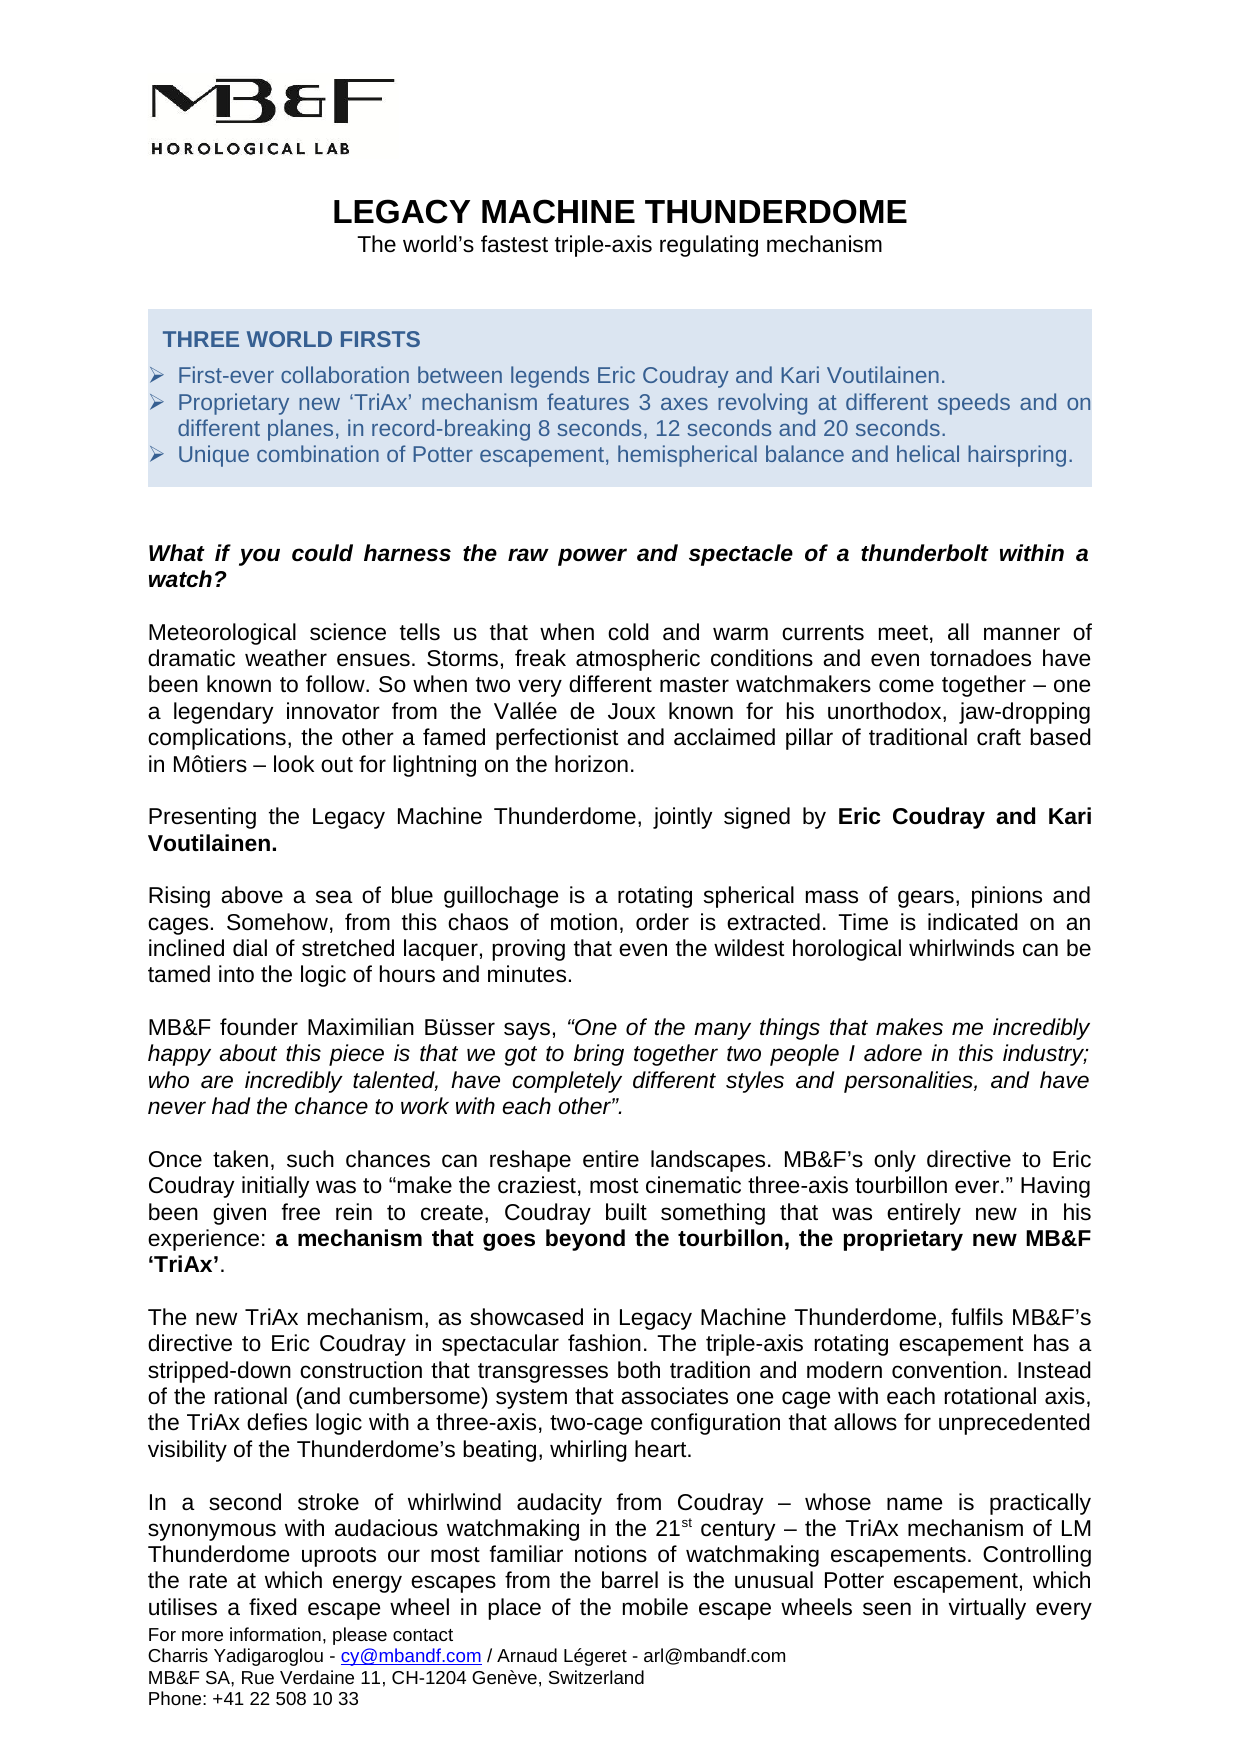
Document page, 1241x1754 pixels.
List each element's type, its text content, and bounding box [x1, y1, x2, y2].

text Presenting the Legacy Machine Thunderdome, jointly signed by Eric Coudray and Kari Voutilainen. [148, 803, 1092, 856]
text LEGACY MACHINE THUNDERDOME [148, 192, 1092, 231]
text What if you could harness the raw power and spectacle of a thunderbolt within a watch? [148, 540, 1092, 592]
text The new TriAx mechanism, as showcased in Legacy Machine Thunderdome, fulfils MB&F’s directive to Eric Coudray in spectacular fashion. The triple-axis rotating escapement has a stripped-down construction that transgresses both tradition and modern convention. Instead of the rational (and cumbersome) system that associates one cage with each rotational axis, the TriAx defies logic with a three-axis, two-cage configuration that allows for unprecedented visibility of the Thunderdome’s beating, whirling heart. [148, 1304, 1092, 1462]
list Unique combination of Potter escapement, hemispherical balance and helical hairspring. [148, 441, 1092, 468]
text Meteorological science tells us that when cold and warm currents meet, all manner of dramatic weather ensues. Storms, freak atmospheric conditions and even tornadoes have been known to follow. So when two very different master watchmakers come together – one a legendary innovator from the Vallée de Joux known for his unorthodox, jaw-dropping complications, the other a famed perfectionist and acclaimed pillar of traditional craft based in Môtiers – look out for lightning on the horizon. [148, 619, 1092, 777]
text THREE WORLD FIRSTS [148, 326, 1092, 353]
picture [147, 73, 399, 159]
list First-ever collaboration between legends Eric Coudray and Kari Voutilainen. [148, 362, 1092, 389]
list Proprietary new ‘TriAx’ mechanism features 3 axes revolving at different speeds and on different planes, in record-breaking 8 seconds, 12 seconds and 20 seconds. [148, 389, 1092, 441]
text Rising above a sea of blue guillochage is a rotating spherical mass of gears, pinions and cages. Somehow, from this chaos of motion, order is extracted. Time is indicated on an inclined dial of stretched lacquer, proving that even the wildest horological whirlwinds can be tamed into the logic of hours and minutes. [148, 882, 1092, 988]
text Once taken, such chances can reshape entire landscapes. MB&F’s only directive to Eric Coudray initially was to “make the craziest, most cinematic three-axis tourbillon ever.” Having been given free rein to create, Coudray built something that was entirely new in his experience: a mechanism that goes beyond the tourbillon, the proprietary new MB&F ‘TriAx’. [148, 1146, 1092, 1278]
text MB&F founder Maximilian Büsser says, “One of the many things that makes me incredibly happy about this piece is that we got to bring together two people I adore in this industry; who are incredibly talented, have completely different styles and personalities, and have never had the chance to work with each other”. [148, 1014, 1092, 1119]
text The world’s fastest triple-axis regulating mechanism [148, 231, 1092, 257]
